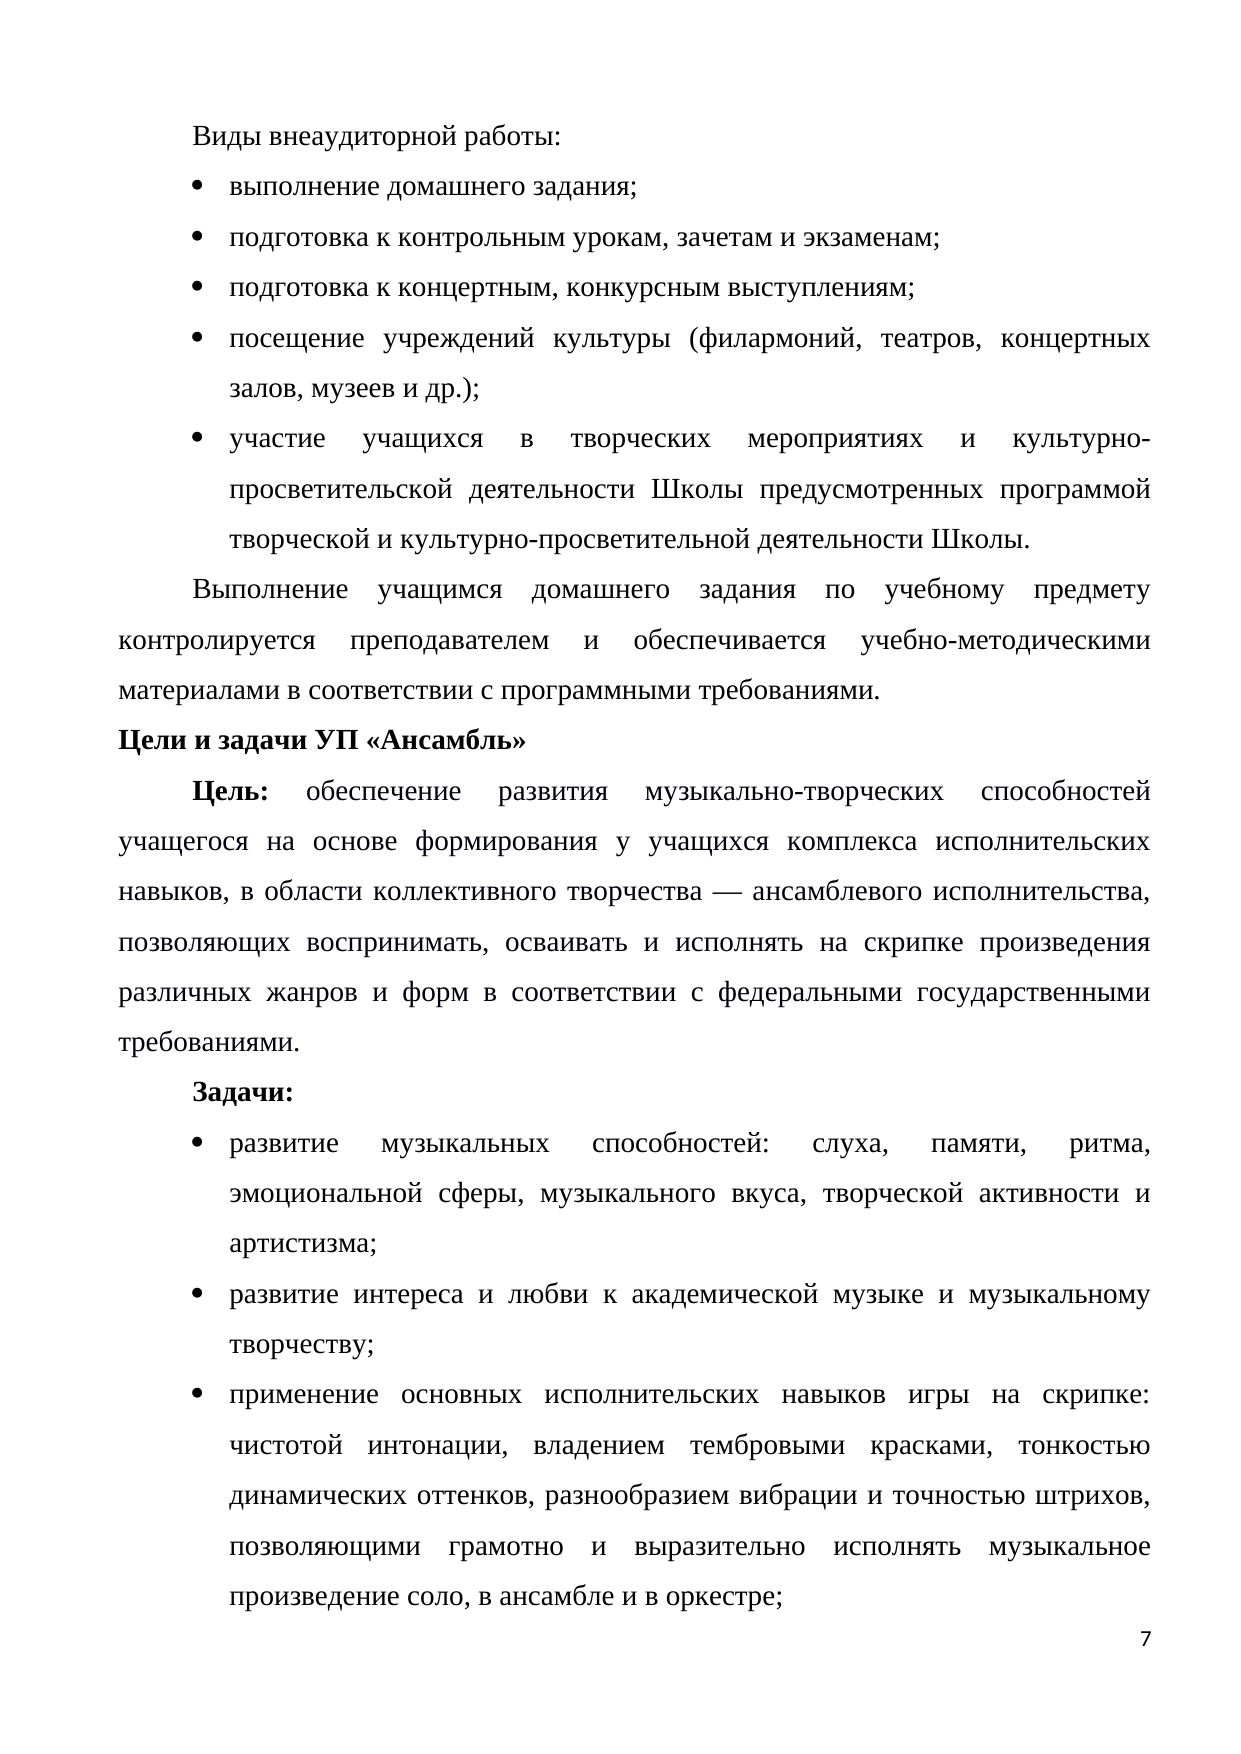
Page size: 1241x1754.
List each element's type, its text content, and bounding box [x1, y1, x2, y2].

list участие учащихся в творческих мероприятиях и культурно-просветительской деятельности Школы предусмотренных программой творческой и культурно-просветительной деятельности Школы. [192, 420, 1152, 555]
list посещение учреждений культуры (филармоний, театров, концертных залов, музеев и др.); [192, 320, 1152, 404]
text Цель: обеспечение развития музыкально-творческих способностей учащегося на основе формирования у учащихся комплекса исполнительских навыков, в области коллективного творчества — ансамблевого исполнительства, позволяющих воспринимать, осваивать и исполнять на скрипке произведения различных жанров и форм в соответствии с федеральными государственными требованиями. [118, 773, 1152, 1058]
list выполнение домашнего задания; [192, 168, 1152, 202]
text Выполнение учащимся домашнего задания по учебному предмету контролируется преподавателем и обеспечивается учебно-методическими материалами в соответствии с программными требованиями. [118, 571, 1152, 706]
list подготовка к контрольным урокам, зачетам и экзаменам; [192, 219, 1152, 252]
text Задачи: [118, 1074, 1152, 1108]
text Виды внеаудиторной работы: [118, 118, 1152, 152]
list развитие музыкальных способностей: слуха, памяти, ритма, эмоциональной сферы, музыкального вкуса, творческой активности и артистизма; [192, 1125, 1152, 1259]
list развитие интереса и любви к академической музыке и музыкальному творчеству; [192, 1276, 1152, 1360]
list применение основных исполнительских навыков игры на скрипке: чистотой интонации, владением тембровыми красками, тонкостью динамических оттенков, разнообразием вибрации и точностью штрихов, позволяющими грамотно и выразительно исполнять музыкальное произведение соло, в ансамбле и в оркестре; [192, 1377, 1152, 1612]
text Цели и задачи УП «Ансамбль» [118, 722, 1152, 756]
list подготовка к концертным, конкурсным выступлениям; [192, 269, 1152, 303]
